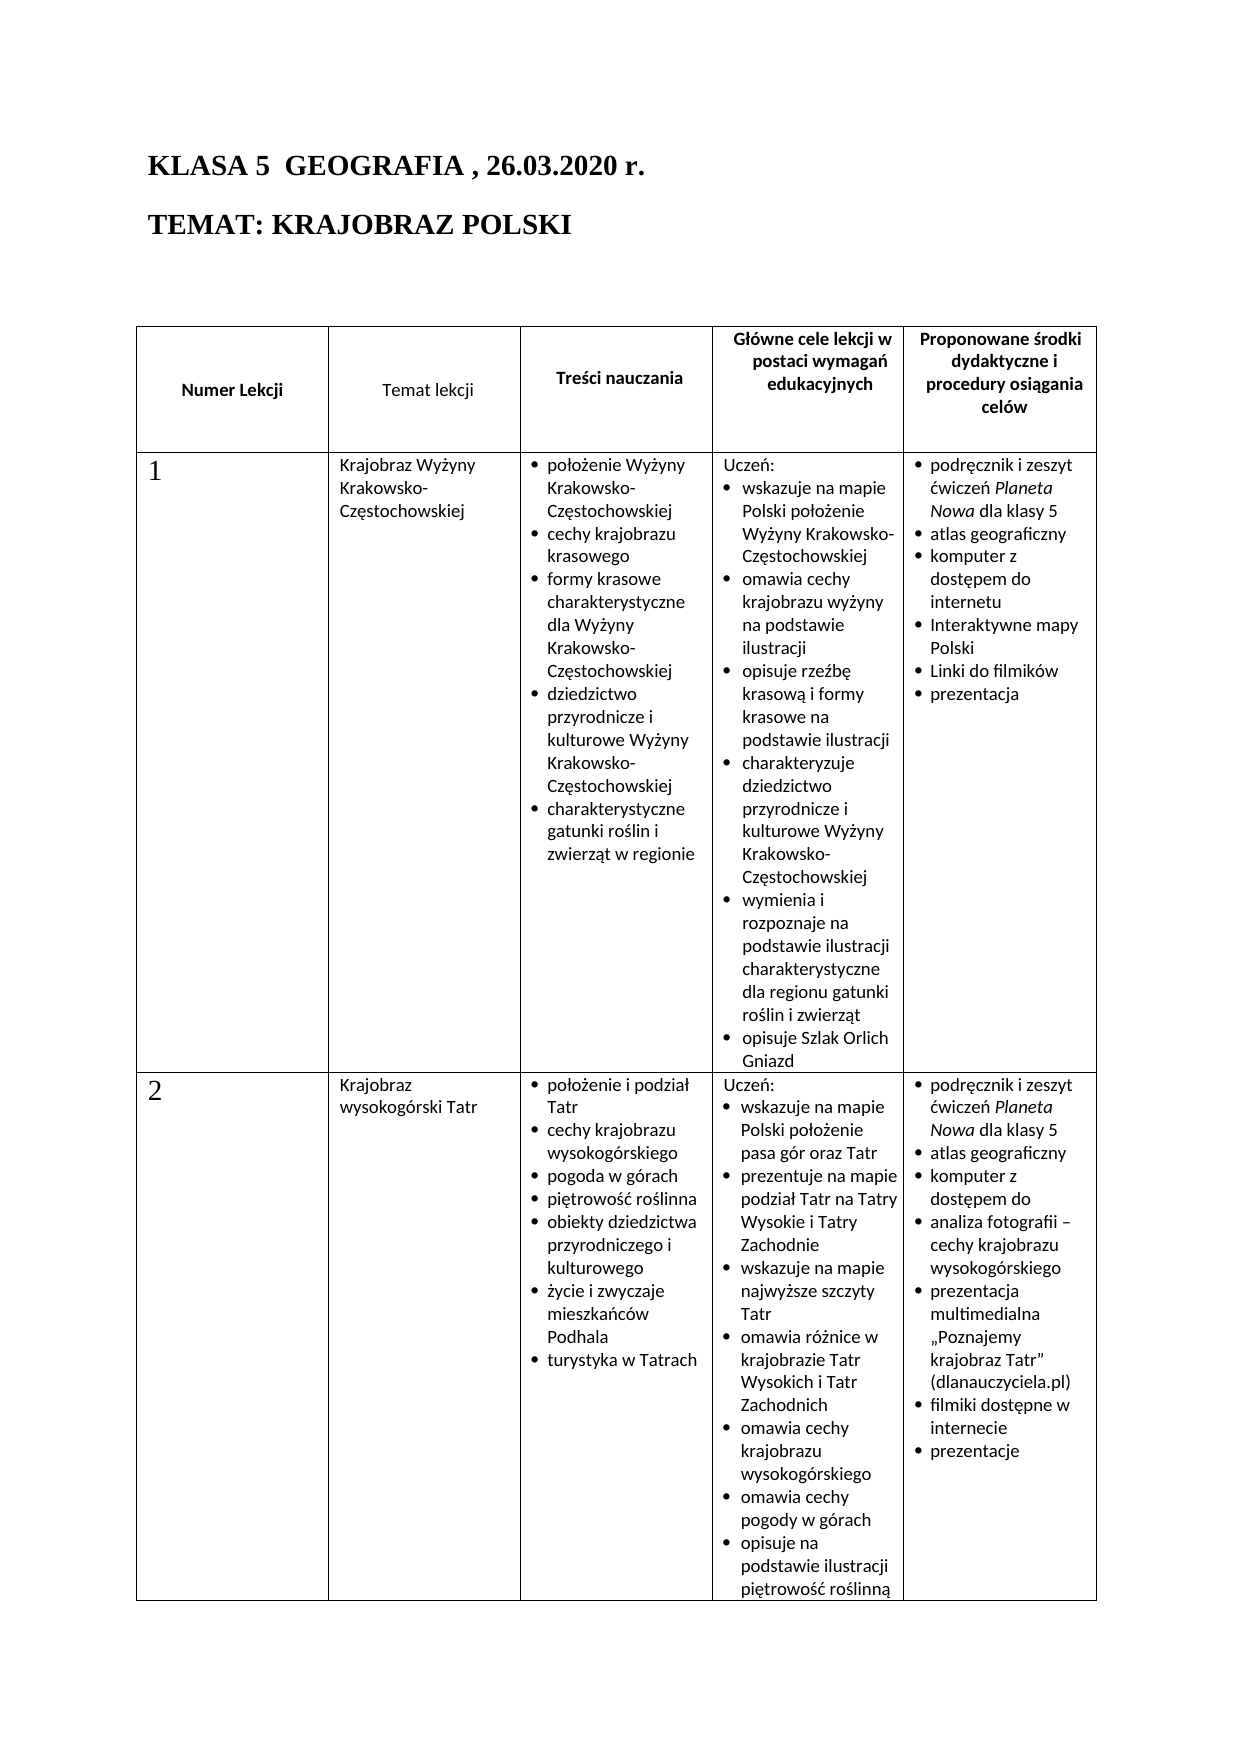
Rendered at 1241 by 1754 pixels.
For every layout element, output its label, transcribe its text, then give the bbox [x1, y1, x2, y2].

table_cell położenie Wyżyny Krakowsko-Częstochowskiej cechy krajobrazu krasowego formy krasowe charakterystyczne dla Wyżyny Krakowsko-Częstochowskiej dziedzictwo przyrodnicze i kulturowe Wyżyny Krakowsko-Częstochowskiej charakterystyczne gatunki roślin i zwierząt w regionie [521, 453, 712, 1072]
table_header Treści nauczania [521, 327, 712, 452]
table_header Proponowane środki dydaktyczne i procedury osiągania celów [904, 327, 1096, 452]
table_cell Uczeń: wskazuje na mapie Polski położenie Wyżyny Krakowsko-Częstochowskiej omawia cechy krajobrazu wyżyny na podstawie ilustracji opisuje rzeźbę krasową i formy krasowe na podstawie ilustracji charakteryzuje dziedzictwo przyrodnicze i kulturowe Wyżyny Krakowsko-Częstochowskiej wymienia i rozpoznaje na podstawie ilustracji charakterystyczne dla regionu gatunki roślin i zwierząt opisuje Szlak Orlich Gniazd [713, 453, 903, 1072]
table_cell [521, 1073, 712, 1600]
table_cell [904, 1073, 1096, 1600]
table_cell 1 [137, 453, 328, 1072]
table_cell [329, 1073, 520, 1600]
table_cell Krajobraz Wyżyny Krakowsko-Częstochowskiej [329, 453, 520, 1072]
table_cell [713, 1073, 903, 1600]
text TEMAT: KRAJOBRAZ POLSKI [148, 207, 1093, 241]
text KLASA 5 GEOGRAFIA , 26.03.2020 r. [148, 148, 1093, 181]
table_cell 2 [137, 1073, 328, 1600]
table_cell podręcznik i zeszyt ćwiczeń Planeta Nowa dla klasy 5 atlas geograficzny komputer z dostępem do internetu Interaktywne mapy Polski Linki do filmików prezentacja [904, 453, 1096, 1072]
table_header Główne cele lekcji w postaci wymagań edukacyjnych [713, 327, 903, 452]
table_header Temat lekcji [329, 327, 520, 452]
table_header Numer Lekcji [137, 327, 328, 452]
